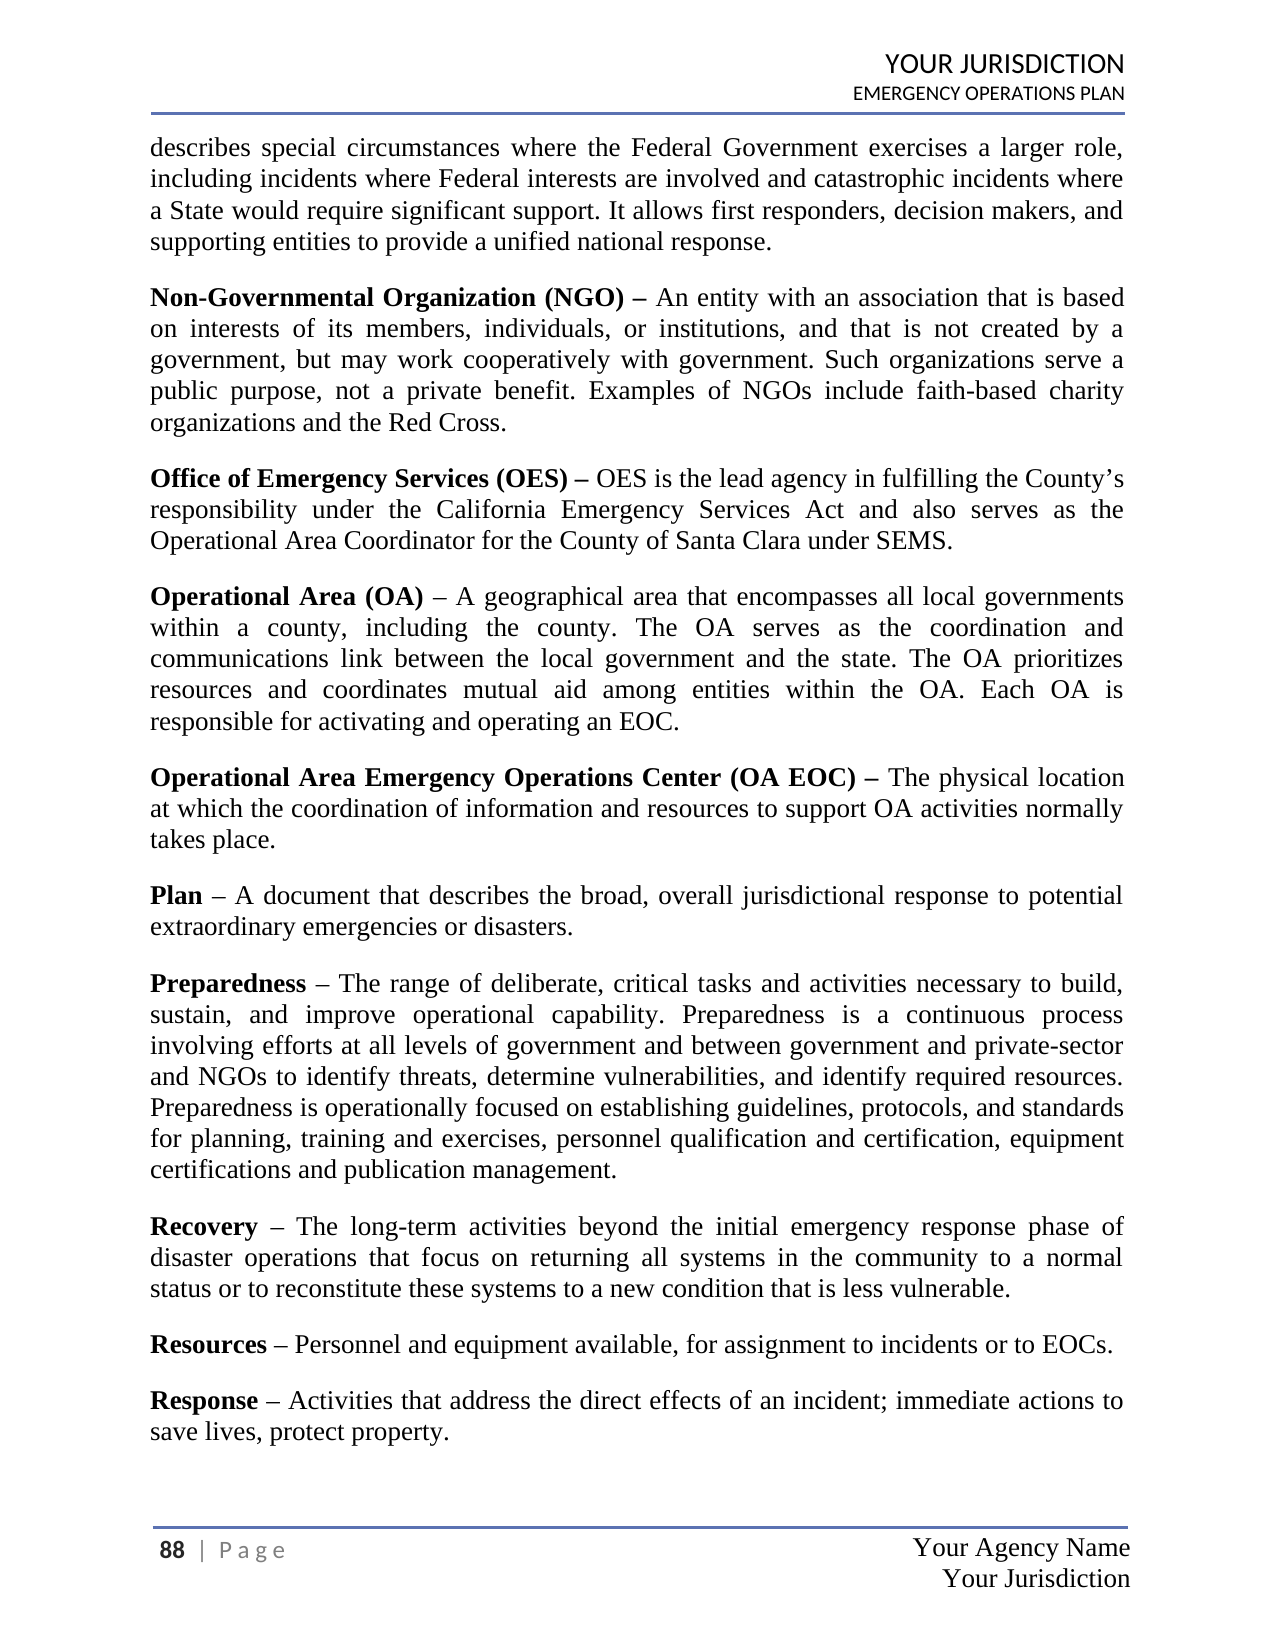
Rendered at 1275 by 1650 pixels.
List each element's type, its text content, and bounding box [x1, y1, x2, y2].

text Plan – A document that describes the broad, overall jurisdictional response to potential extraordinary emergencies or disasters. [150, 879, 1125, 942]
text Resources – Personnel and equipment available, for assignment to incidents or to EOCs. [150, 1328, 1125, 1359]
text Office of Emergency Services (OES) – OES is the lead agency in fulfilling the County’s responsibility under the California Emergency Services Act and also serves as the Operational Area Coordinator for the County of Santa Clara under SEMS. [150, 462, 1125, 555]
text Response – Activities that address the direct effects of an incident; immediate actions to save lives, protect property. [150, 1384, 1125, 1447]
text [150, 131, 1125, 256]
text Non-Governmental Organization (NGO) – An entity with an association that is based on interests of its members, individuals, or institutions, and that is not created by a government, but may work cooperatively with government. Such organizations serve a public purpose, not a private benefit. Examples of NGOs include faith-based charity organizations and the Red Cross. [150, 281, 1125, 437]
text Recovery – The long-term activities beyond the initial emergency response phase of disaster operations that focus on returning all systems in the community to a normal status or to reconstitute these systems to a new condition that is less vulnerable. [150, 1210, 1125, 1303]
text Operational Area Emergency Operations Center (OA EOC) – The physical location at which the coordination of information and resources to support OA activities normally takes place. [150, 761, 1125, 854]
text Preparedness – The range of deliberate, critical tasks and activities necessary to build, sustain, and improve operational capability. Preparedness is a continuous process involving efforts at all levels of government and between government and private-sector and NGOs to identify threats, determine vulnerabilities, and identify required resources. Preparedness is operationally focused on establishing guidelines, protocols, and standards for planning, training and exercises, personnel qualification and certification, equipment certifications and publication management. [150, 967, 1125, 1185]
text Operational Area (OA) – A geographical area that encompasses all local governments within a county, including the county. The OA serves as the coordination and communications link between the local government and the state. The OA prioritizes resources and coordinates mutual aid among entities within the OA. Each OA is responsible for activating and operating an EOC. [150, 580, 1125, 736]
